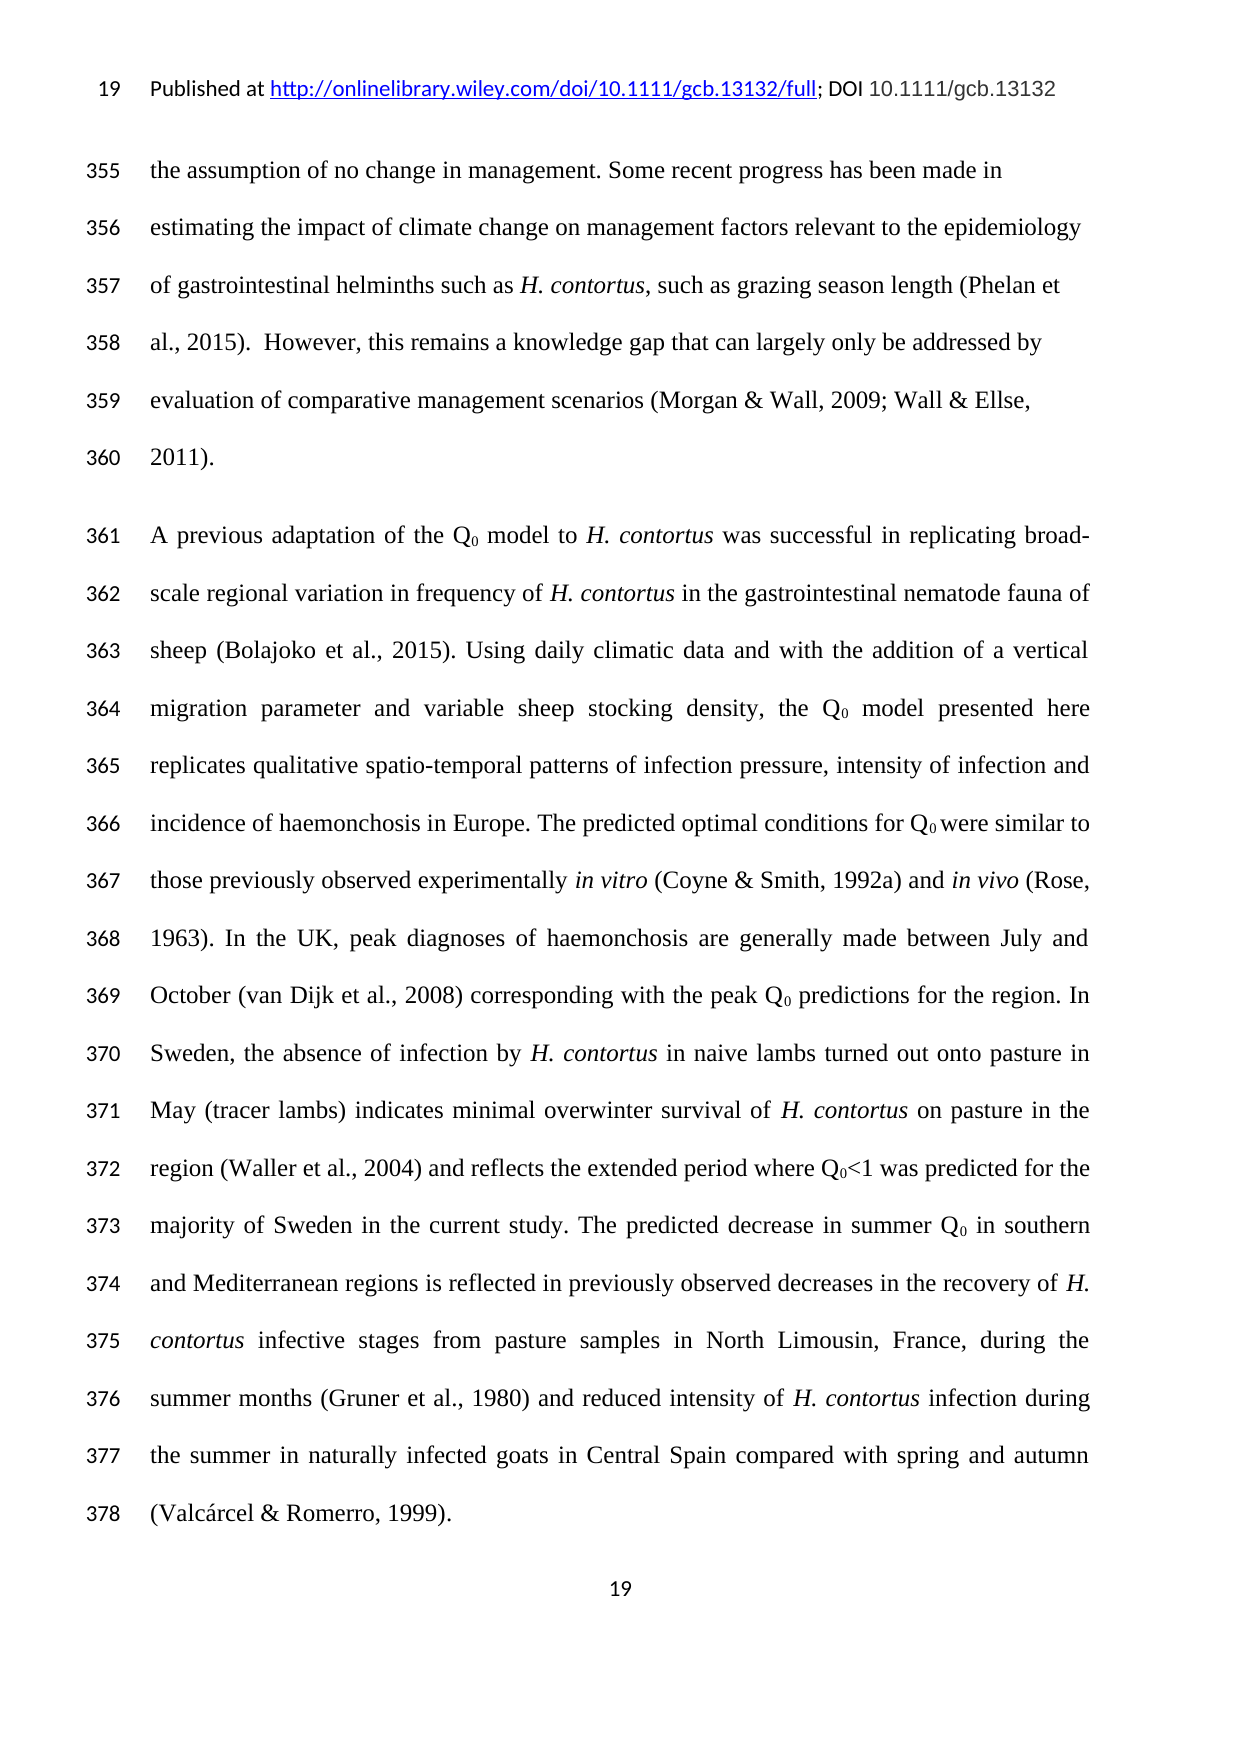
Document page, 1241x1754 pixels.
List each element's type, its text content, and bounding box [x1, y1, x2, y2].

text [150, 155, 1090, 471]
text A previous adaptation of the Q0 model to H. contortus was successful in replicating broad-scale regional variation in frequency of H. contortus in the gastrointestinal nematode fauna of sheep (Bolajoko et al., 2015). Using daily climatic data and with the addition of a vertical migration parameter and variable sheep stocking density, the Q0 model presented here replicates qualitative spatio-temporal patterns of infection pressure, intensity of infection and incidence of haemonchosis in Europe. The predicted optimal conditions for Q0 were similar to those previously observed experimentally in vitro (Coyne & Smith, 1992a) and in vivo (Rose, 1963). In the UK, peak diagnoses of haemonchosis are generally made between July and October (van Dijk et al., 2008) corresponding with the peak Q0 predictions for the region. In Sweden, the absence of infection by H. contortus in naive lambs turned out onto pasture in May (tracer lambs) indicates minimal overwinter survival of H. contortus on pasture in the region (Waller et al., 2004) and reflects the extended period where Q0<1 was predicted for the majority of Sweden in the current study. The predicted decrease in summer Q0 in southern and Mediterranean regions is reflected in previously observed decreases in the recovery of H. contortus infective stages from pasture samples in North Limousin, France, during the summer months (Gruner et al., 1980) and reduced intensity of H. contortus infection during the summer in naturally infected goats in Central Spain compared with spring and autumn (Valcárcel & Romerro, 1999). [150, 521, 1090, 1527]
